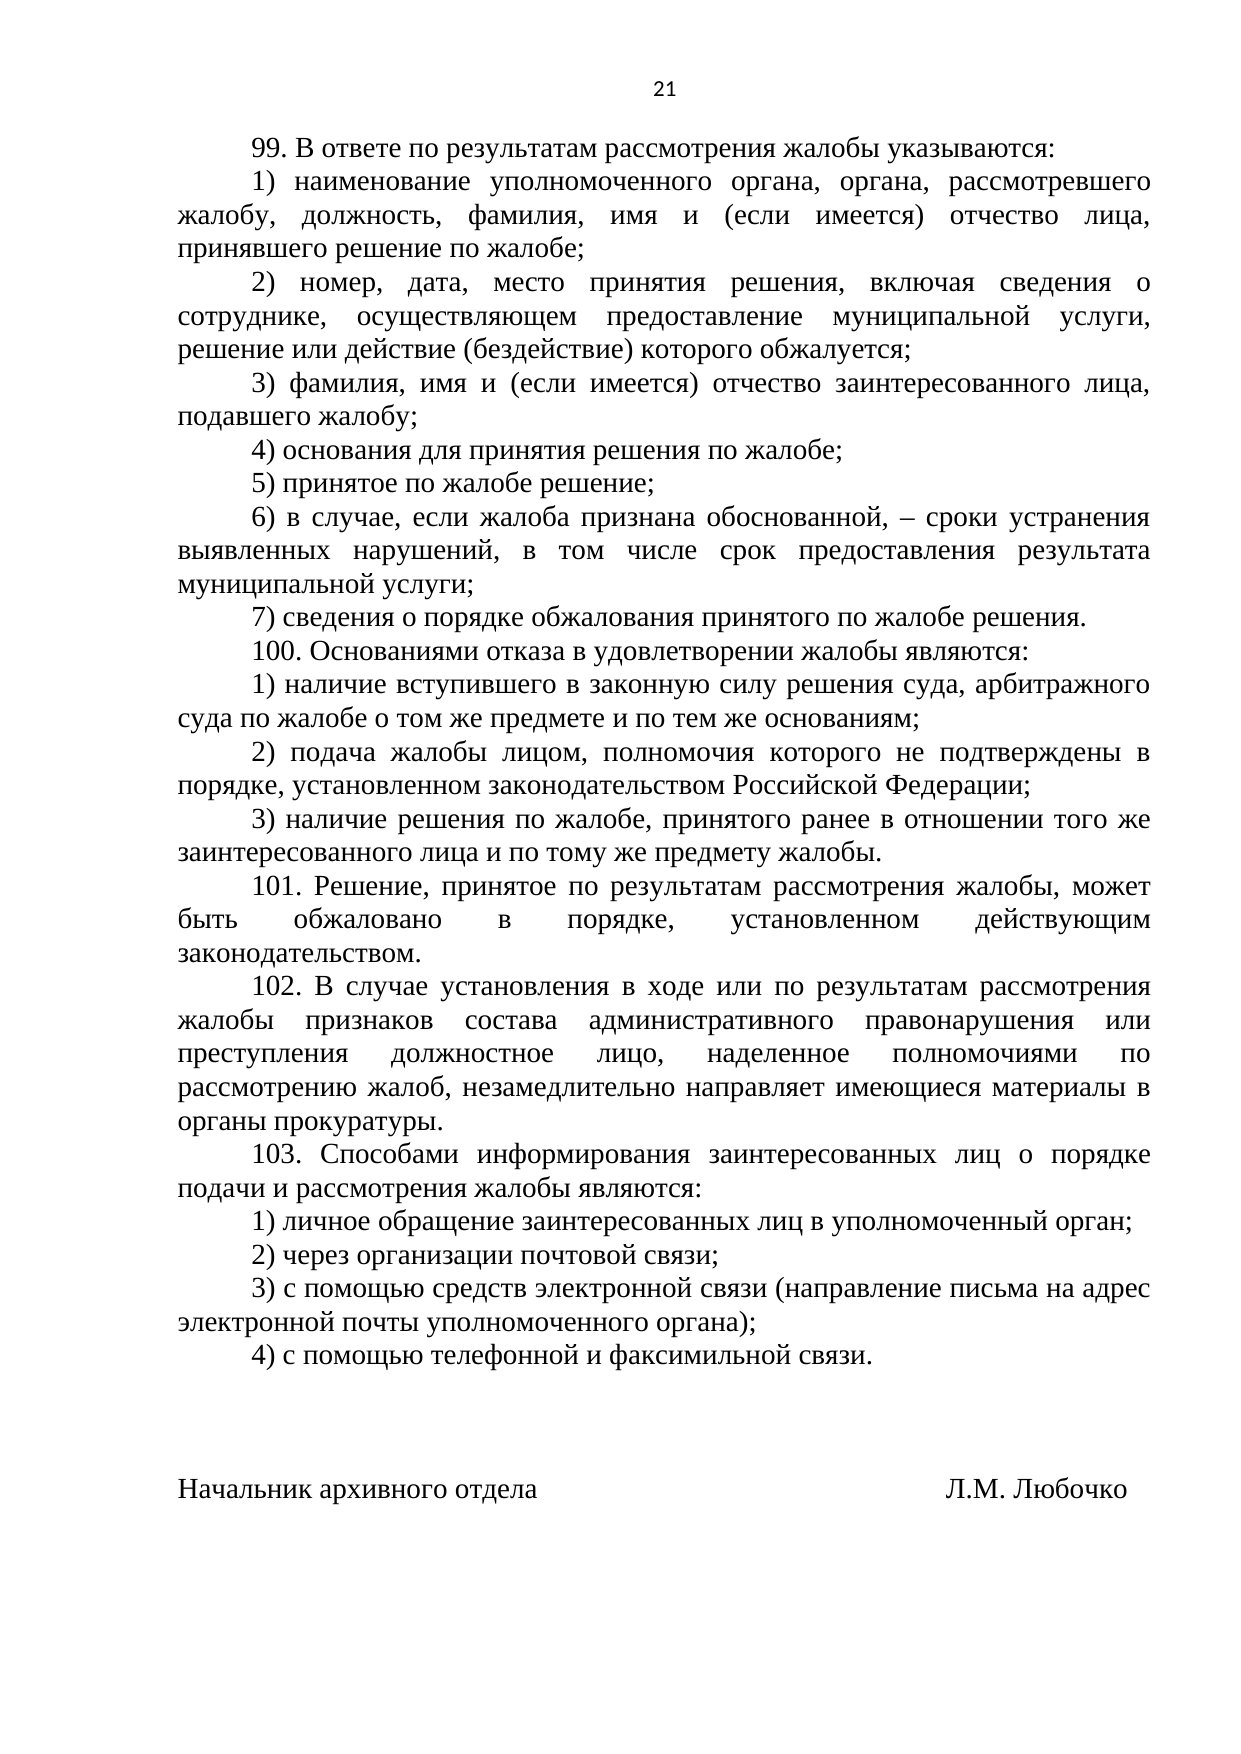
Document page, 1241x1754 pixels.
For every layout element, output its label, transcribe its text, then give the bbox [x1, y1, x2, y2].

text 5) принятое по жалобе решение; [177, 465, 1152, 499]
text 6) в случае, если жалоба признана обоснованной, – сроки устранения выявленных нарушений, в том числе срок предоставления результата муниципальной услуги; [177, 499, 1152, 599]
text 103. Способами информирования заинтересованных лиц о порядке подачи и рассмотрения жалобы являются: [177, 1136, 1152, 1203]
text 2) номер, дата, место принятия решения, включая сведения о сотруднике, осуществляющем предоставление муниципальной услуги, решение или действие (бездействие) которого обжалуется; [177, 264, 1152, 365]
text 99. В ответе по результатам рассмотрения жалобы указываются: [177, 130, 1152, 163]
text 1) наличие вступившего в законную силу решения суда, арбитражного суда по жалобе о том же предмете и по тем же основаниям; [177, 667, 1152, 734]
text 4) основания для принятия решения по жалобе; [177, 432, 1152, 465]
text 7) сведения о порядке обжалования принятого по жалобе решения. [177, 599, 1152, 633]
text 3) с помощью средств электронной связи (направление письма на адрес электронной почты уполномоченного органа); [177, 1270, 1152, 1337]
text 4) с помощью телефонной и факсимильной связи. [177, 1337, 1152, 1371]
text 2) через организации почтовой связи; [177, 1237, 1152, 1270]
text 101. Решение, принятое по результатам рассмотрения жалобы, может быть обжаловано в порядке, установленном действующим законодательством. [177, 868, 1152, 968]
text 3) наличие решения по жалобе, принятого ранее в отношении того же заинтересованного лица и по тому же предмету жалобы. [177, 801, 1152, 868]
text 2) подача жалобы лицом, полномочия которого не подтверждены в порядке, установленном законодательством Российской Федерации; [177, 734, 1152, 801]
text 100. Основаниями отказа в удовлетворении жалобы являются: [177, 633, 1152, 667]
text 1) наименование уполномоченного органа, органа, рассмотревшего жалобу, должность, фамилия, имя и (если имеется) отчество лица, принявшего решение по жалобе; [177, 163, 1152, 264]
text Начальник архивного отдела Л.М. Любочко [177, 1472, 1152, 1505]
text 102. В случае установления в ходе или по результатам рассмотрения жалобы признаков состава административного правонарушения или преступления должностное лицо, наделенное полномочиями по рассмотрению жалоб, незамедлительно направляет имеющиеся материалы в органы прокуратуры. [177, 968, 1152, 1136]
text 1) личное обращение заинтересованных лиц в уполномоченный орган; [177, 1203, 1152, 1237]
text 3) фамилия, имя и (если имеется) отчество заинтересованного лица, подавшего жалобу; [177, 365, 1152, 432]
